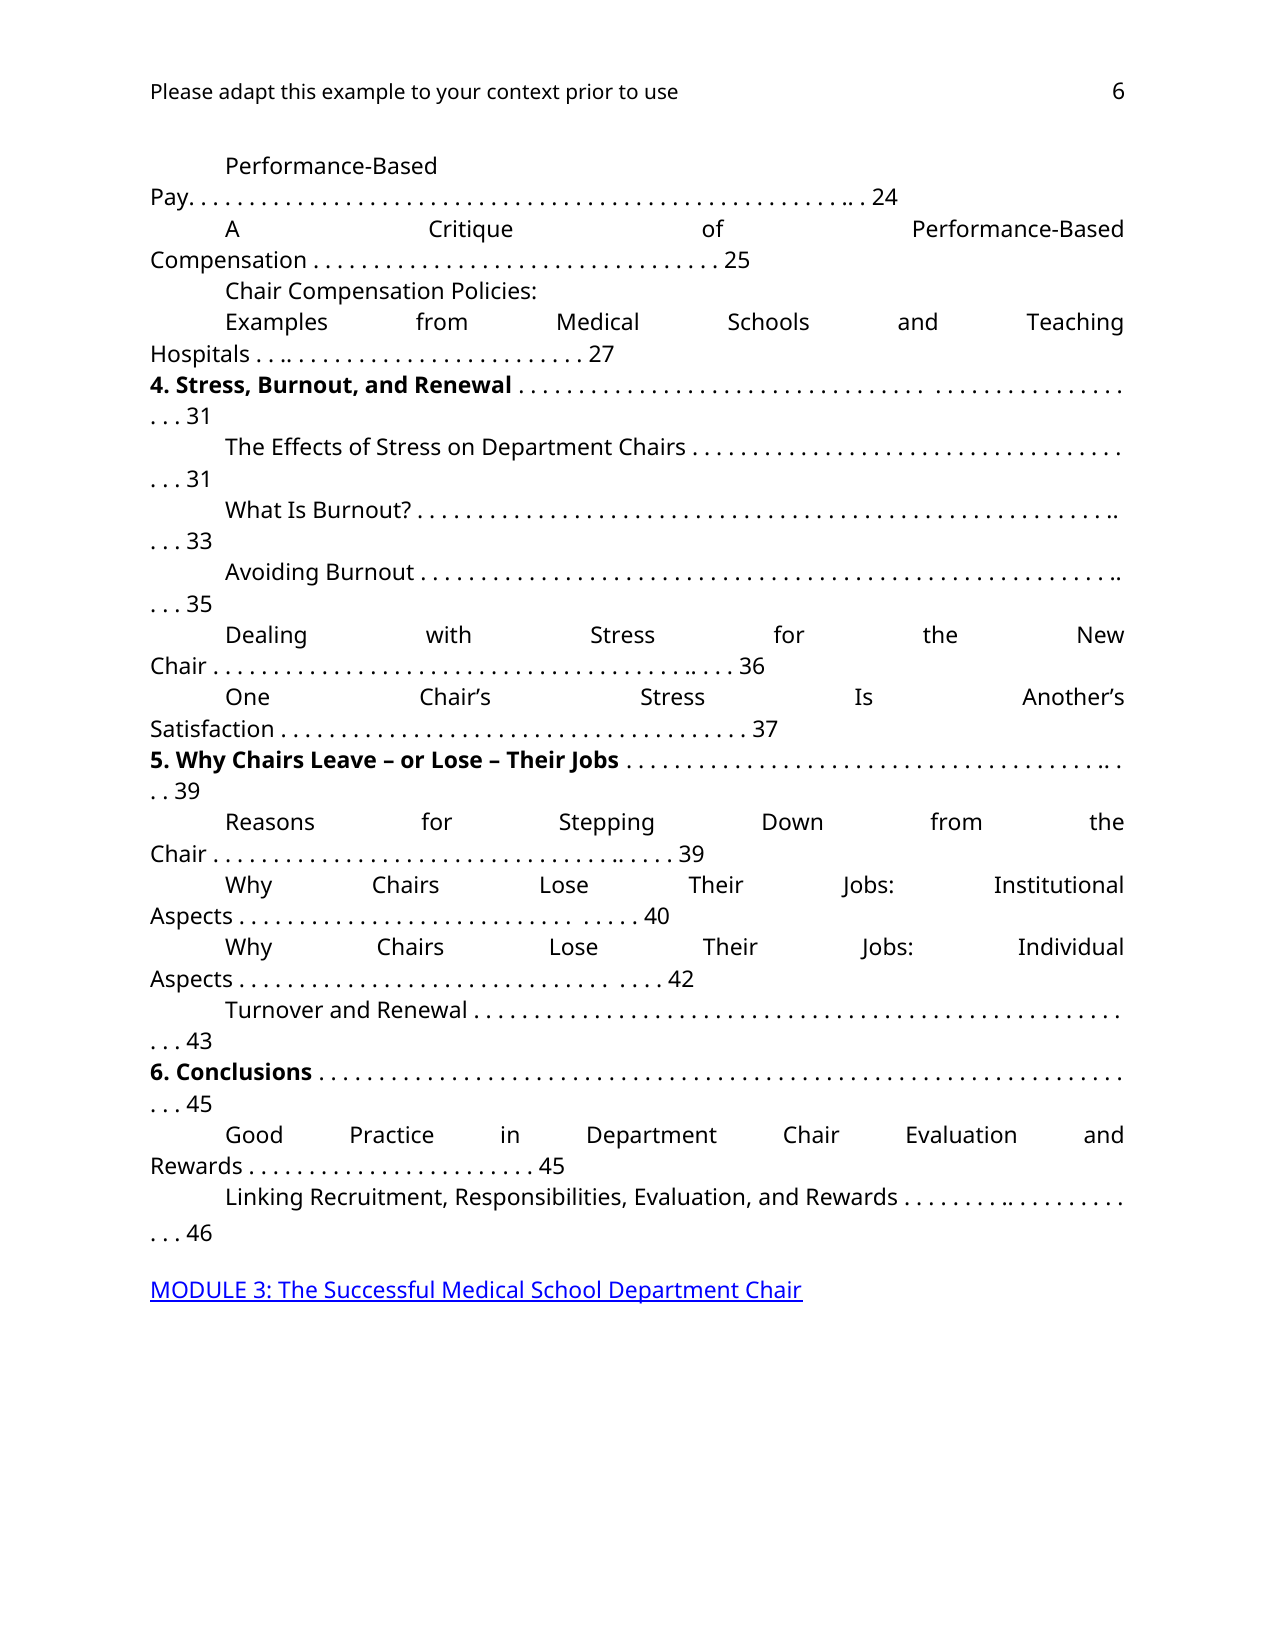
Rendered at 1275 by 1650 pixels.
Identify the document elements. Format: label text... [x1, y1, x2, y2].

text Performance-Based Pay. . . . . . . . . . . . . . . . . . . . . . . . . . . . . . . . . . . . . . . . . . . . . . . . . . . . . . .. . 24 [150, 150, 1125, 212]
text 6. Conclusions . . . . . . . . . . . . . . . . . . . . . . . . . . . . . . . . . . . . . . . . . . . . . . . . . . . . . . . . . . . . . . . . . . . . . . 45 [150, 1056, 1125, 1119]
text Why Chairs Lose Their Jobs: Institutional Aspects . . . . . . . . . . . . . . . . . . . . . . . . . . . . . . . . . 40 [150, 869, 1125, 931]
text A Critique of Performance-Based Compensation . . . . . . . . . . . . . . . . . . . . . . . . . . . . . . . . . . 25 [150, 212, 1125, 275]
text One Chair’s Stress Is Another’s Satisfaction . . . . . . . . . . . . . . . . . . . . . . . . . . . . . . . . . . . . . . . 37 [150, 681, 1125, 744]
text Linking Recruitment, Responsibilities, Evaluation, and Rewards . . . . . . . . .. . . . . . . . . . . . . 46 [150, 1181, 1125, 1248]
text 4. Stress, Burnout, and Renewal . . . . . . . . . . . . . . . . . . . . . . . . . . . . . . . . . . . . . . . . . . . . . . . . . . . . . 31 [150, 369, 1125, 431]
text What Is Burnout? . . . . . . . . . . . . . . . . . . . . . . . . . . . . . . . . . . . . . . . . . . . . . . . . . . . . . . . . . .. . . . 33 [150, 494, 1125, 556]
text Examples from Medical Schools and Teaching Hospitals . . .. . . . . . . . . . . . . . . . . . . . . . . . . 27 [150, 306, 1125, 369]
text Chair Compensation Policies: [150, 275, 1125, 306]
text Good Practice in Department Chair Evaluation and Rewards . . . . . . . . . . . . . . . . . . . . . . . . 45 [150, 1119, 1125, 1181]
text Reasons for Stepping Down from the Chair . . . . . . . . . . . . . . . . . . . . . . . . . . . . . . . . . .. . . . . 39 [150, 806, 1125, 869]
text The Effects of Stress on Department Chairs . . . . . . . . . . . . . . . . . . . . . . . . . . . . . . . . . . . . . . . 31 [150, 431, 1125, 494]
text Avoiding Burnout . . . . . . . . . . . . . . . . . . . . . . . . . . . . . . . . . . . . . . . . . . . . . . . . . . . . . . . . . .. . . . 35 [150, 556, 1125, 619]
text Turnover and Renewal . . . . . . . . . . . . . . . . . . . . . . . . . . . . . . . . . . . . . . . . . . . . . . . . . . . . . . . . . 43 [150, 994, 1125, 1056]
text Dealing with Stress for the New Chair . . . . . . . . . . . . . . . . . . . . . . . . . . . . . . . . . . . . . . . .. . . . 36 [150, 619, 1125, 681]
text 5. Why Chairs Leave – or Lose – Their Jobs . . . . . . . . . . . . . . . . . . . . . . . . . . . . . . . . . . . . . . . .. . . . 39 [150, 744, 1125, 806]
text Why Chairs Lose Their Jobs: Individual Aspects . . . . . . . . . . . . . . . . . . . . . . . . . . . . . . . . . . . 42 [150, 931, 1125, 994]
text MODULE 3: The Successful Medical School Department Chair [150, 1274, 1125, 1305]
